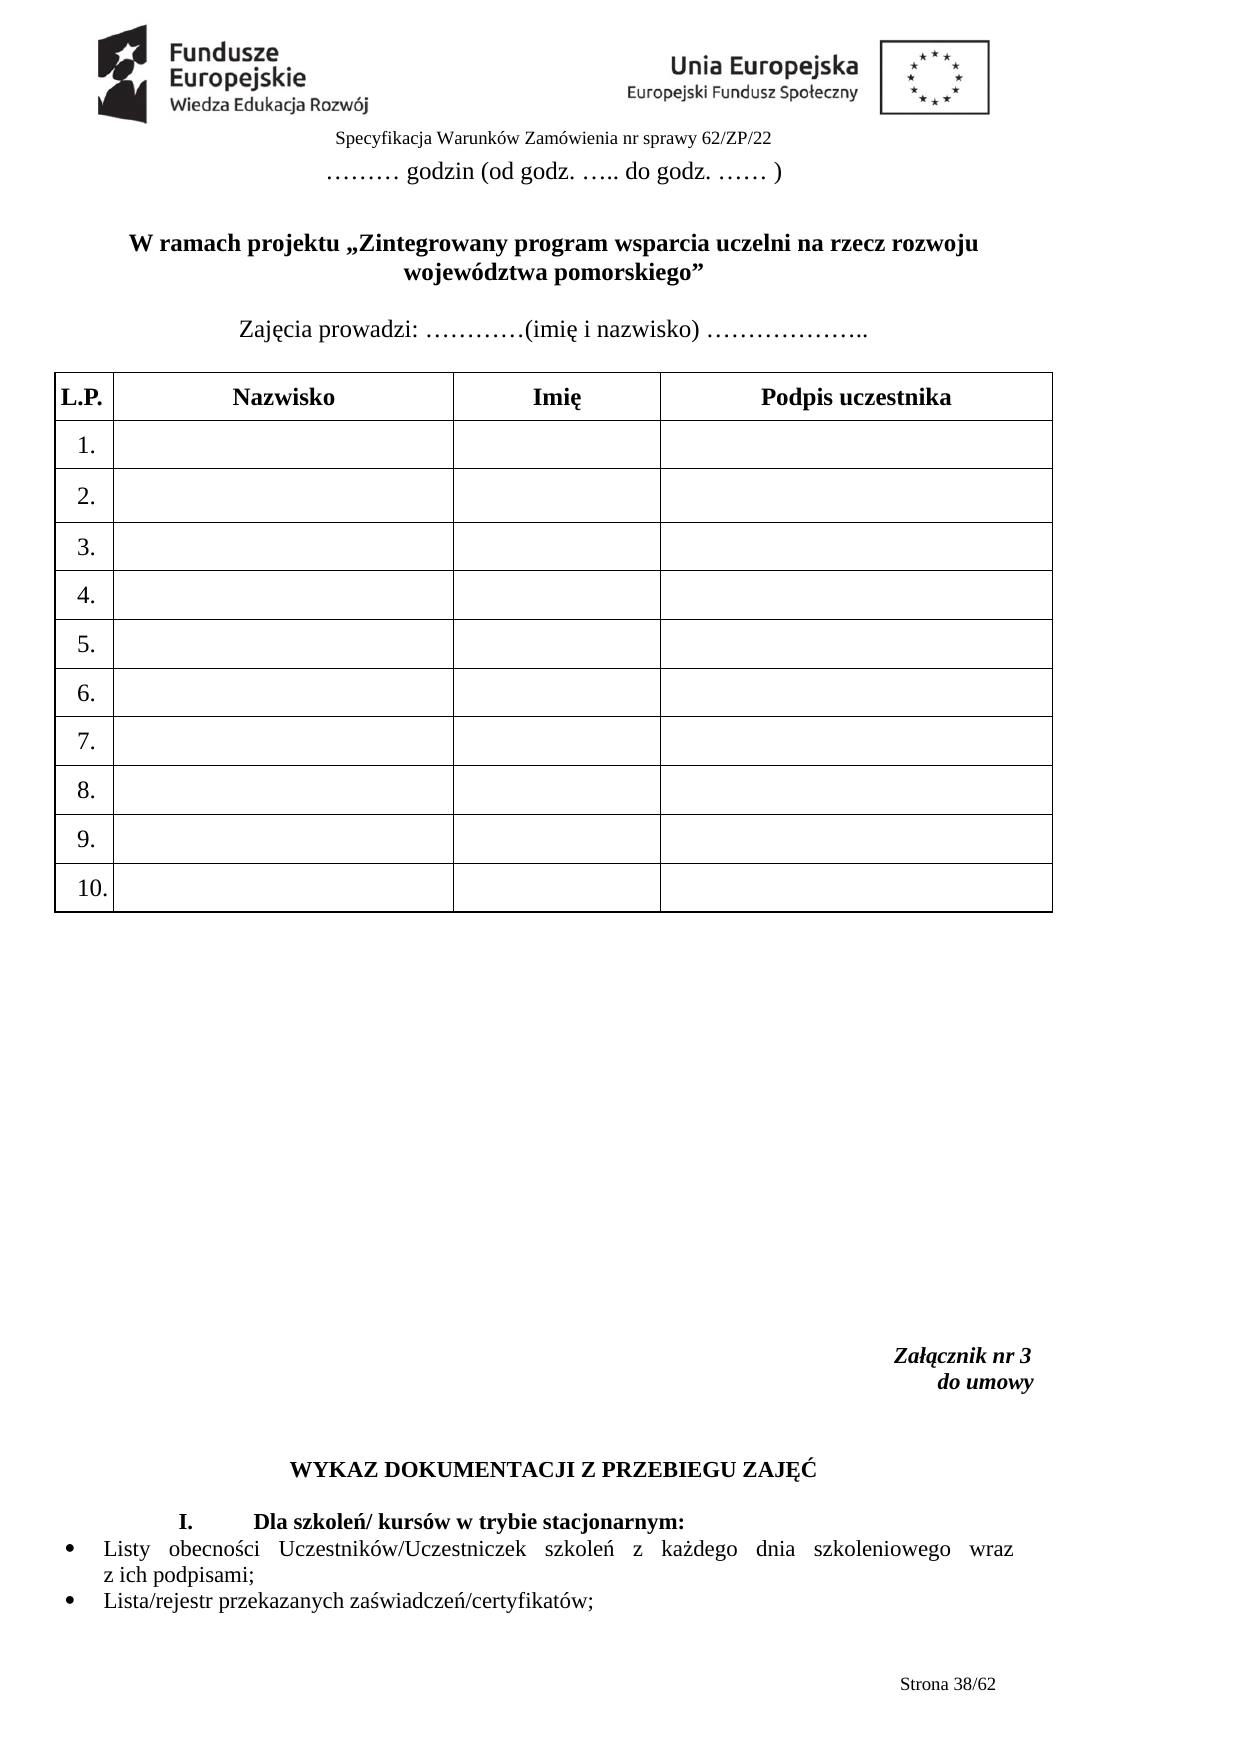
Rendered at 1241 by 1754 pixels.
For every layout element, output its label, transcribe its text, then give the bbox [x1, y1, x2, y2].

table_cell [454, 864, 660, 911]
table_cell [454, 717, 660, 764]
table_cell [661, 766, 1052, 813]
table_cell [56, 571, 113, 619]
table_cell [114, 469, 453, 522]
table_cell [114, 620, 453, 668]
table_cell [661, 469, 1052, 522]
table_cell [661, 571, 1052, 619]
table_cell [56, 469, 113, 522]
table_cell [56, 815, 113, 862]
text do umowy [74, 1368, 1033, 1394]
table_cell [114, 669, 453, 716]
table_cell [114, 571, 453, 619]
table_cell [661, 864, 1052, 911]
table_cell [114, 421, 453, 468]
text Załącznik nr 3 [74, 1342, 1033, 1368]
picture [73, 0, 1019, 146]
table_cell [661, 717, 1052, 764]
table_cell [661, 669, 1052, 716]
table_cell [454, 421, 660, 468]
table_cell [56, 864, 113, 911]
table_cell [661, 815, 1052, 862]
table_header Nazwisko [114, 373, 453, 420]
table_cell [114, 766, 453, 813]
table_cell [454, 815, 660, 862]
table_header Imię [454, 373, 660, 420]
table_cell [454, 469, 660, 522]
table_cell [454, 620, 660, 668]
table_cell [454, 669, 660, 716]
table_cell [114, 717, 453, 764]
table_cell [56, 523, 113, 570]
table_cell [454, 766, 660, 813]
list Listy obecności Uczestników/Uczestniczek szkoleń z każdego dnia szkoleniowego wraz z ich podpisami; [66, 1535, 1033, 1587]
table_cell [661, 421, 1052, 468]
table_cell [454, 523, 660, 570]
table_cell [56, 669, 113, 716]
table_cell [454, 571, 660, 619]
table_header L.P. [56, 373, 113, 420]
table_header Podpis uczestnika [661, 373, 1052, 420]
text W ramach projektu „Zintegrowany program wsparcia uczelni na rzecz rozwoju województwa pomorskiego” [74, 228, 1033, 286]
list Lista/rejestr przekazanych zaświadczeń/certyfikatów; [66, 1587, 1033, 1614]
text Zajęcia prowadzi: …………(imię i nazwisko) ……………….. [74, 314, 1033, 343]
text WYKAZ DOKUMENTACJI Z PRZEBIEGU ZAJĘĆ [74, 1456, 1033, 1482]
table_cell [114, 864, 453, 911]
table_cell [661, 620, 1052, 668]
table_cell [114, 523, 453, 570]
table_cell [56, 717, 113, 764]
table_cell [56, 421, 113, 468]
table_cell [56, 766, 113, 813]
list Dla szkoleń/ kursów w trybie stacjonarnym: [178, 1508, 1033, 1535]
table_cell [114, 815, 453, 862]
text ……… godzin (od godz. ….. do godz. …… ) [74, 156, 1033, 185]
table_cell [56, 620, 113, 668]
table_cell [661, 523, 1052, 570]
